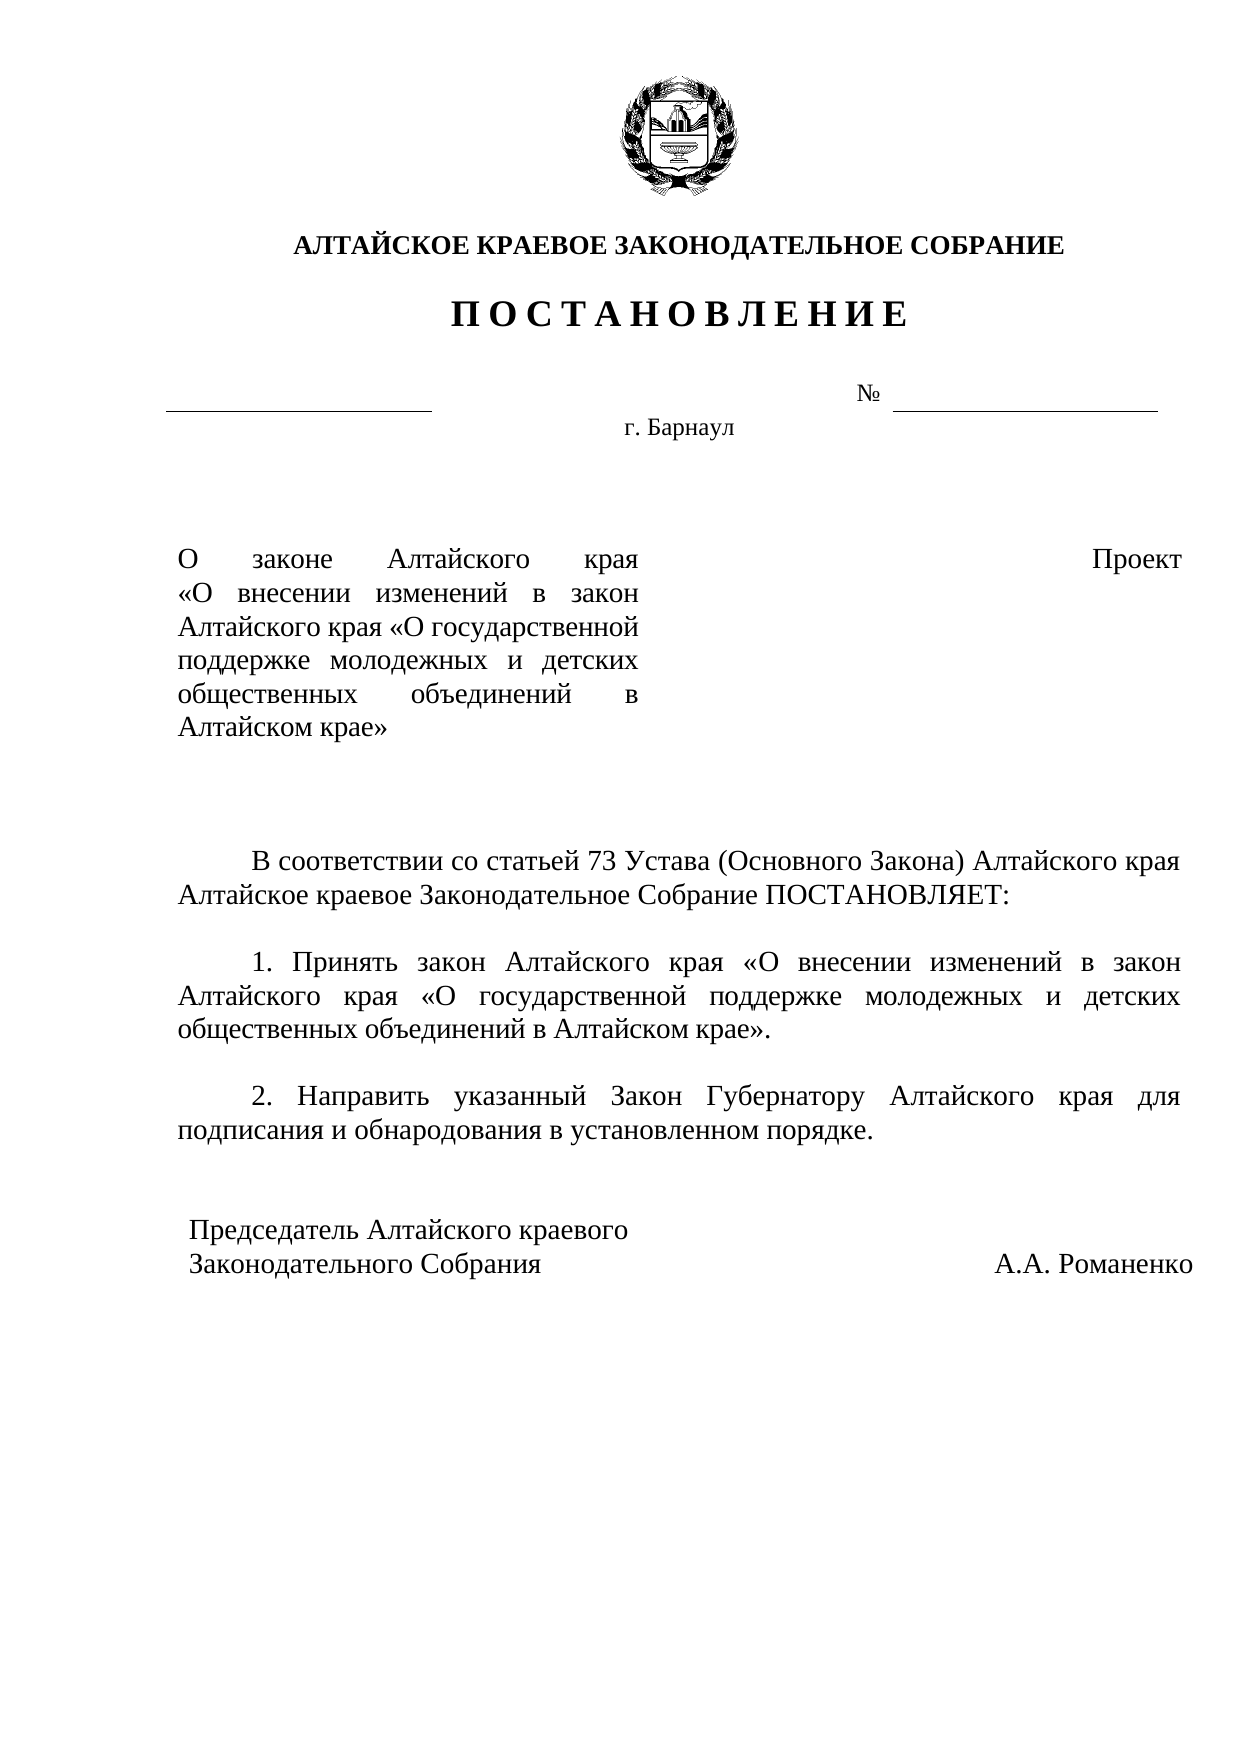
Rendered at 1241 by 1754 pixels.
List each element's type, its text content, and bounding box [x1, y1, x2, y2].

table_header Председатель Алтайского краевого Законодательного Собрания [177, 1213, 856, 1279]
table_header Проект [650, 542, 1182, 743]
table_header А.А. Романенко [856, 1213, 1193, 1279]
text 2. Направить указанный Закон Губернатору Алтайского края для подписания и обнародования в установленном порядке. [177, 1078, 1181, 1145]
text 1. Принять закон Алтайского края «О внесении изменений в закон Алтайского края «О государственной поддержке молодежных и детских общественных объединений в Алтайском крае». [177, 944, 1181, 1045]
table_header О законе Алтайского края «О внесении изменений в закон Алтайского края «О государственной поддержке молодежных и детских общественных объединений в Алтайском крае» [166, 542, 650, 743]
text В соответствии со статьей 73 Устава (Основного Закона) Алтайского края Алтайское краевое Законодательное Собрание ПОСТАНОВЛЯЕТ: [177, 843, 1181, 911]
